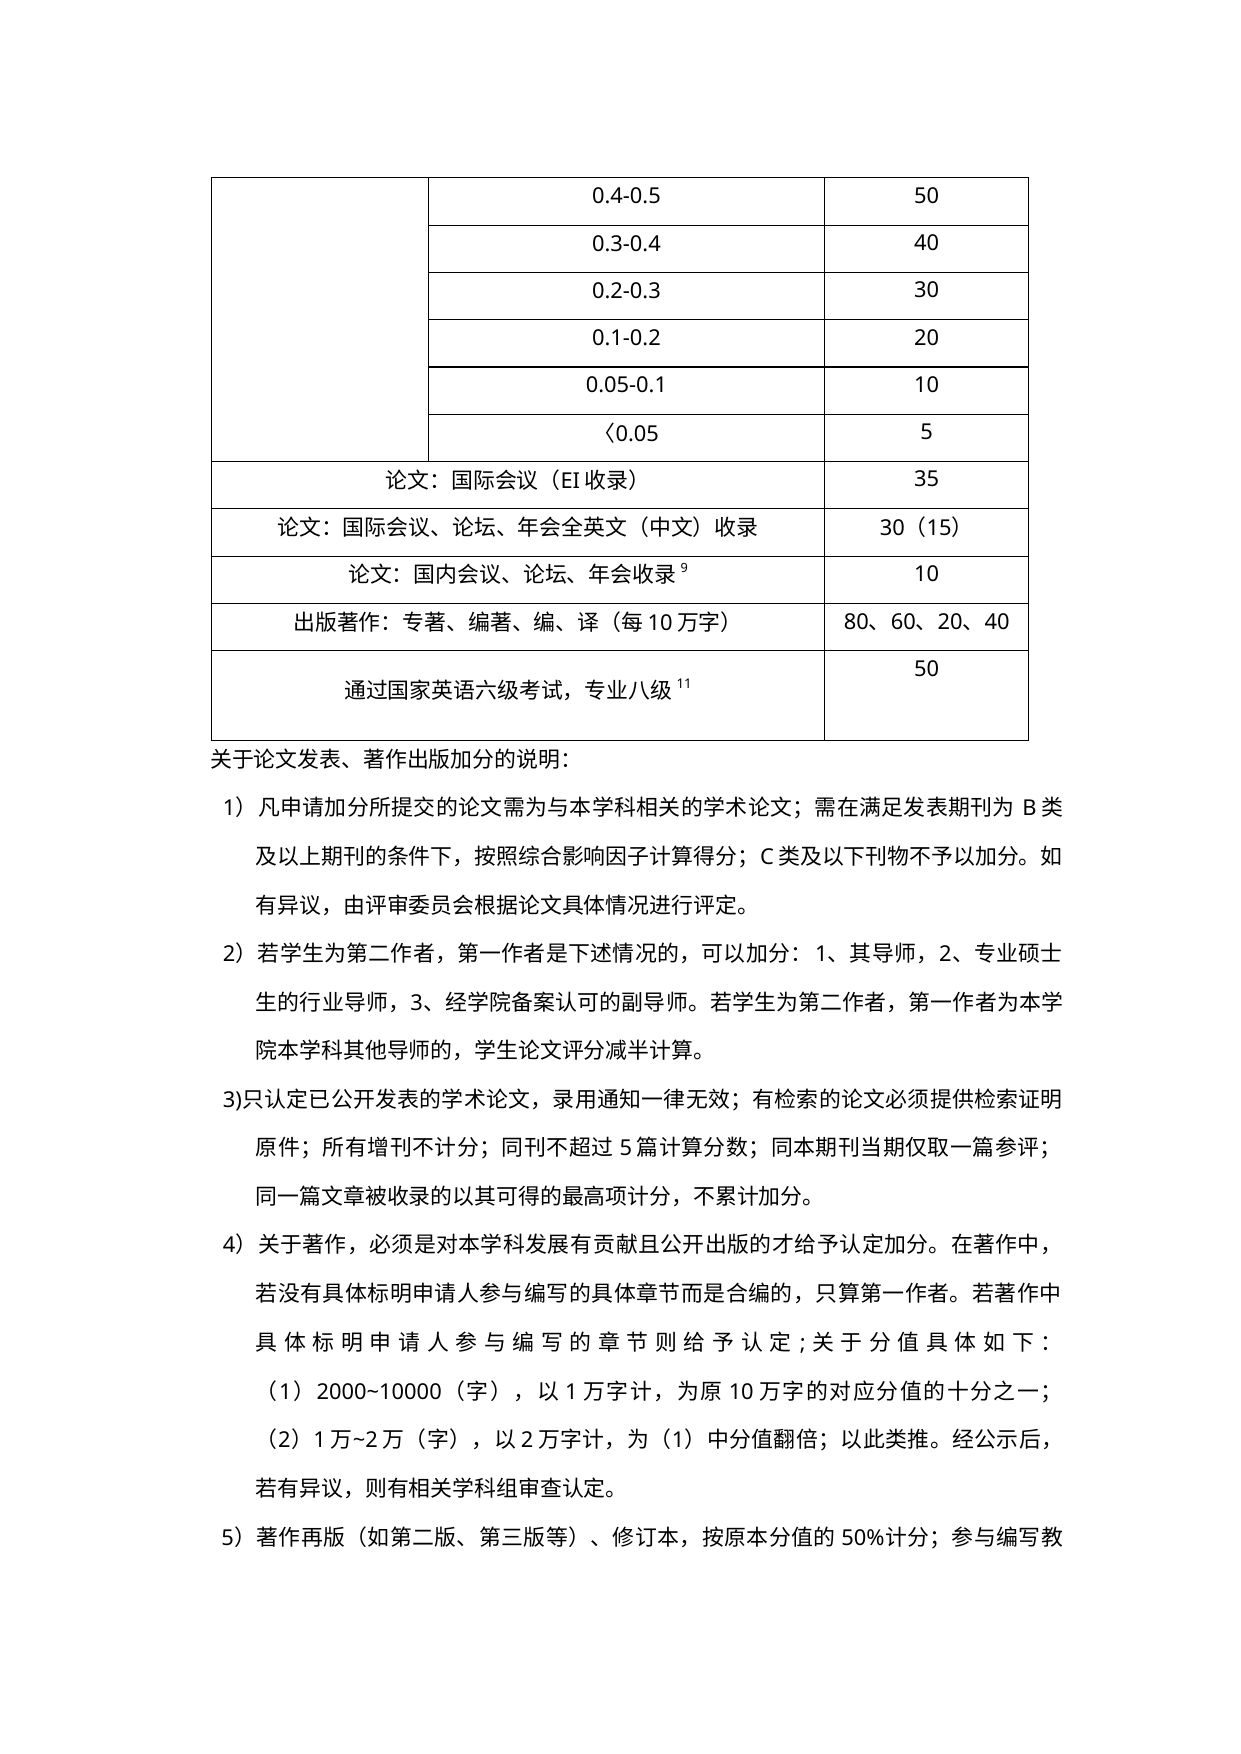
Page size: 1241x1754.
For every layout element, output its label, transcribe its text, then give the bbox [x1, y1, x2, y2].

table_cell 30（15） [825, 509, 1028, 556]
table_cell 论文：国际会议、论坛、年会全英文（中文）收录 [212, 509, 824, 556]
table_cell 〈0.05 [429, 415, 824, 461]
table_cell 10 [825, 557, 1028, 603]
table_cell 35 [825, 462, 1028, 508]
table_cell 0.3-0.4 [429, 226, 824, 272]
table_cell 30 [825, 273, 1028, 319]
table_cell 80、60、20、40 [825, 604, 1028, 650]
table_cell 0.1-0.2 [429, 320, 824, 366]
table_cell 0.05-0.1 [429, 368, 824, 414]
text 1）凡申请加分所提交的论文需为与本学科相关的学术论文；需在满足发表期刊为B类及以上期刊的条件下，按照综合影响因子计算得分；C类及以下刊物不予以加分。如有异议，由评审委员会根据论文具体情况进行评定。 [223, 790, 1063, 920]
table_cell 50 [825, 651, 1028, 740]
table_cell 出版著作：专著、编著、编、译（每10万字） [212, 604, 824, 650]
text 关于论文发表、著作出版加分的说明： [177, 741, 1063, 774]
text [221, 1519, 1063, 1552]
table_cell 50 [825, 178, 1028, 224]
table_cell 5 [825, 415, 1028, 461]
table_cell 0.4-0.5 [429, 178, 824, 224]
table_cell 10 [825, 368, 1028, 414]
table_cell 通过国家英语六级考试，专业八级11 [212, 651, 824, 740]
table_cell 论文：国际会议（EI收录） [212, 462, 824, 508]
text 3)只认定已公开发表的学术论文，录用通知一律无效；有检索的论文必须提供检索证明原件；所有增刊不计分；同刊不超过5篇计算分数；同本期刊当期仅取一篇参评；同一篇文章被收录的以其可得的最高项计分，不累计加分。 [223, 1081, 1063, 1211]
table_cell 40 [825, 226, 1028, 272]
text 4）关于著作，必须是对本学科发展有贡献且公开出版的才给予认定加分。在著作中，若没有具体标明申请人参与编写的具体章节而是合编的，只算第一作者。若著作中具体标明申请人参与编写的章节则给予认定;关于分值具体如下：（1）2000~10000（字），以1万字计，为原10万字的对应分值的十分之一；（2）1万~2万（字），以2万字计，为（1）中分值翻倍；以此类推。经公示后，若有异议，则有相关学科组审查认定。 [223, 1227, 1063, 1503]
table_cell 论文：国内会议、论坛、年会收录9 [212, 557, 824, 603]
text 2）若学生为第二作者，第一作者是下述情况的，可以加分：1、其导师，2、专业硕士生的行业导师，3、经学院备案认可的副导师。若学生为第二作者，第一作者为本学院本学科其他导师的，学生论文评分减半计算。 [223, 936, 1063, 1066]
table_cell 0.2-0.3 [429, 273, 824, 319]
table_cell 20 [825, 320, 1028, 366]
